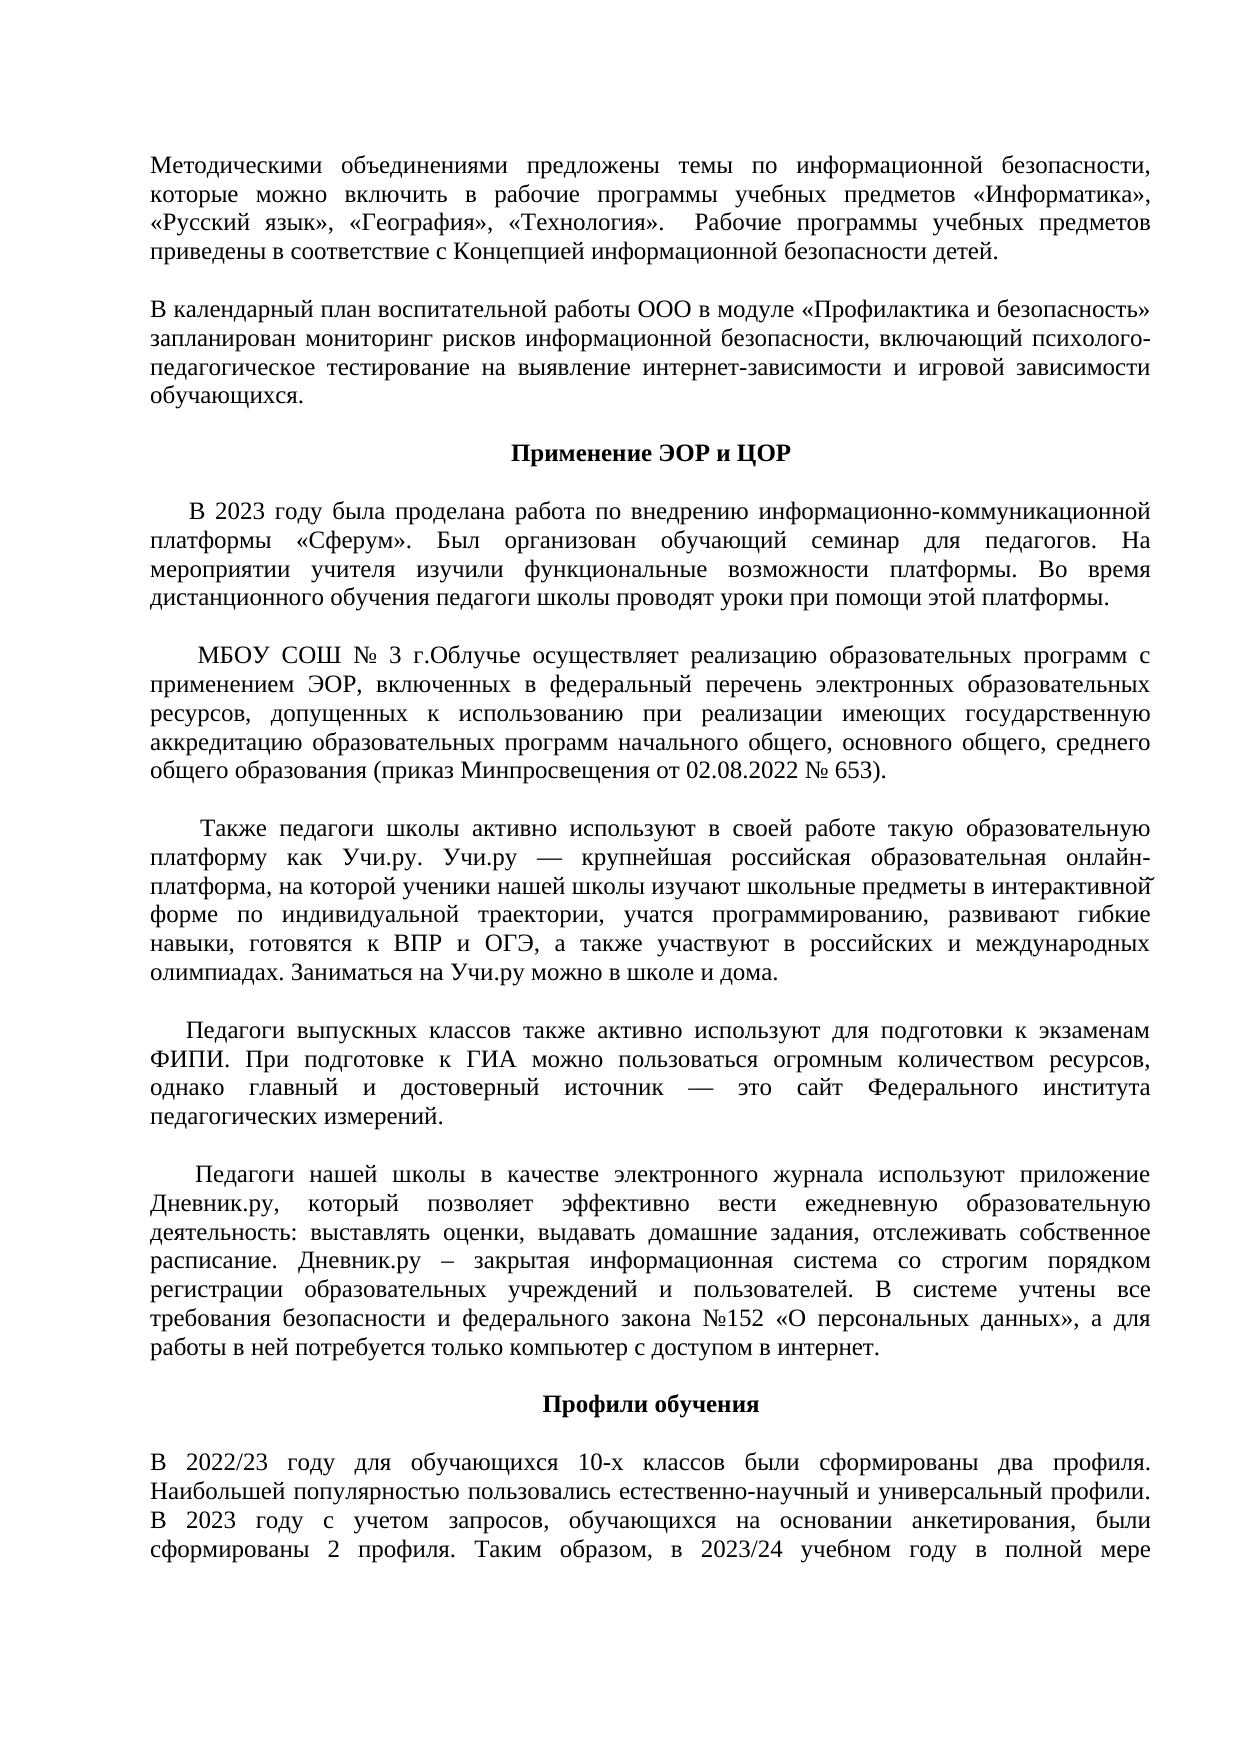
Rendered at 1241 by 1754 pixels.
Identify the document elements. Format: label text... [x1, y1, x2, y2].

text Профили обучения [150, 1505, 1152, 1534]
text Методическими объединениями предложены темы по информационной безопасности, которые можно включить в рабочие программы учебных предметов «Информатика», «Русский язык», «География», «Технология». Рабочие программы учебных предметов приведены в соответствие с Концепцией информационной безопасности детей. [150, 265, 1152, 380]
text Проведена ревизия рабочих программ учебных предметов. В ходе ревизии скорректировали содержание рабочих программ, чтобы обучить детей̆ навыкам ответственного поведения в цифровой среде. [150, 150, 1152, 236]
text Педагоги нашей школы в качестве электронного журнала используют приложение Дневник.ру, который позволяет эффективно вести ежедневную образовательную деятельность: выставлять оценки, выдавать домашние задания, отслеживать собственное расписание. Дневник.ру – закрытая информационная система со строгим порядком регистрации образовательных учреждений и пользователей. В системе учтены все требования безопасности и федерального закона №152 «О персональных данных», а для работы в ней потребуется только компьютер с доступом в интернет. [150, 1274, 1152, 1476]
text Также педагоги школы активно используют в своей работе такую образовательную платформу как Учи.ру. Учи.ру — крупнейшая российская образовательная онлайн-платформа, на которой ученики нашей школы изучают школьные предметы в интерактивной̆ форме по индивидуальной траектории, учатся программированию, развивают гибкие навыки, готовятся к ВПР и ОГЭ, а также участвуют в российских и международных олимпиадах. Заниматься на Учи.ру можно в школе и дома. [150, 929, 1152, 1101]
text В 2023 году была проделана работа по внедрению информационно-коммуникационной платформы «Сферум». Был организован обучающий семинар для педагогов. На мероприятии учителя изучили функциональные возможности платформы. Во время дистанционного обучения педагоги школы проводят уроки при помощи этой платформы. [150, 612, 1152, 727]
text Применение ЭОР и ЦОР [150, 554, 1152, 582]
text Педагоги выпускных классов также активно используют для подготовки к экзаменам ФИПИ. При подготовке к ГИА можно пользоваться огромным количеством ресурсов, однако главный и достоверный источник — это сайт Федерального института педагогических измерений. [150, 1130, 1152, 1245]
text В календарный план воспитательной работы ООО в модуле «Профилактика и безопасность» запланирован мониторинг рисков информационной безопасности, включающий психолого-педагогическое тестирование на выявление интернет-зависимости и игровой зависимости обучающихся. [150, 409, 1152, 524]
text МБОУ СОШ № 3 г.Облучье осуществляет реализацию образовательных программ с применением ЭОР, включенных в федеральный перечень электронных образовательных ресурсов, допущенных к использованию при реализации имеющих государственную аккредитацию образовательных программ начального общего, основного общего, среднего общего образования (приказ Минпросвещения от 02.08.2022 № 653). [150, 756, 1152, 899]
